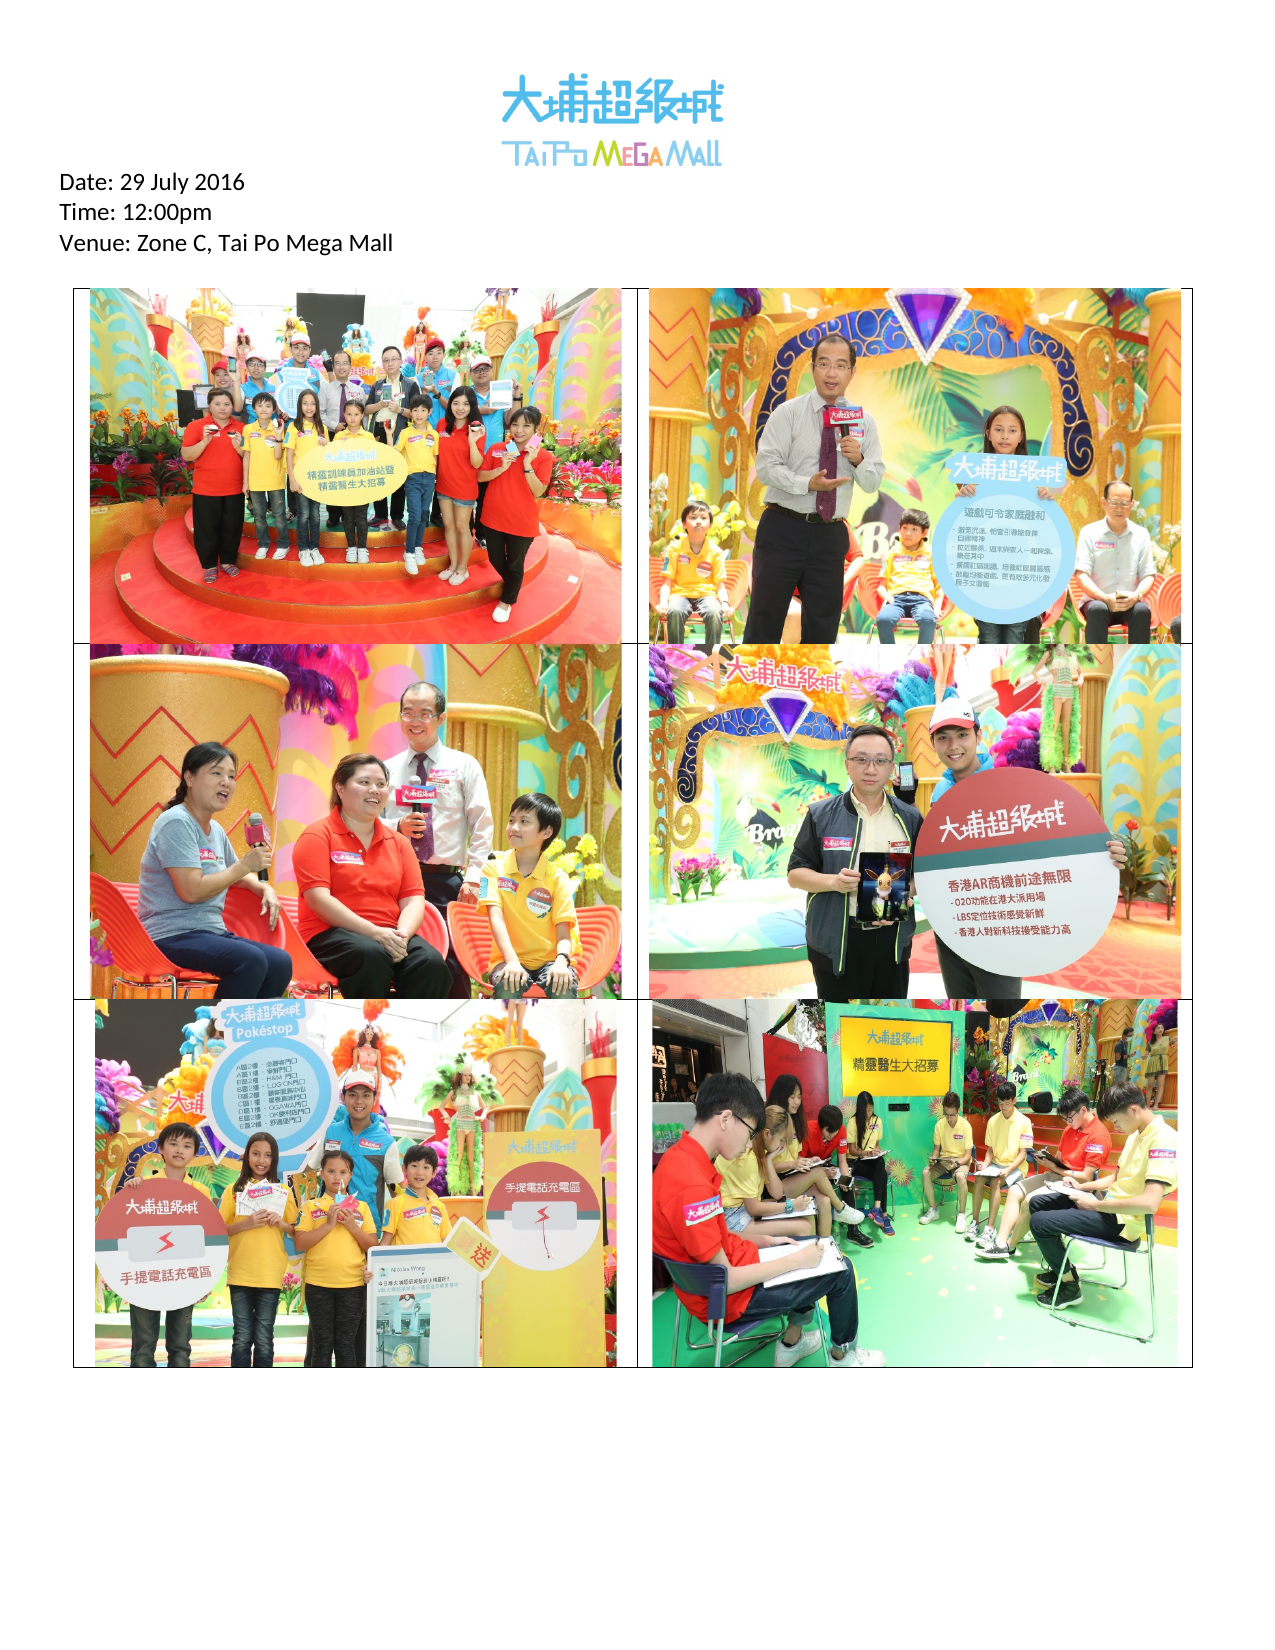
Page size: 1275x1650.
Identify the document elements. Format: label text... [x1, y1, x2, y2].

table_header [74, 289, 89, 643]
table_cell [1182, 644, 1192, 998]
table_cell [1178, 1000, 1192, 1367]
text Venue: Zone C, Tai Po Mega Mall [59, 227, 1167, 257]
table_cell [638, 644, 649, 998]
text Date: 29 July 2016 [59, 166, 1167, 196]
table_cell [638, 1000, 652, 1367]
text Time: 12:00pm [59, 196, 1167, 227]
picture [501, 73, 724, 166]
table_cell [74, 644, 89, 998]
picture [649, 288, 1182, 1367]
picture [89, 288, 622, 1367]
table_cell [622, 644, 637, 998]
table_header [638, 289, 649, 643]
table_cell [74, 1000, 95, 1367]
table_header [622, 289, 637, 643]
table_cell [617, 1000, 637, 1367]
table_header [1182, 289, 1192, 643]
